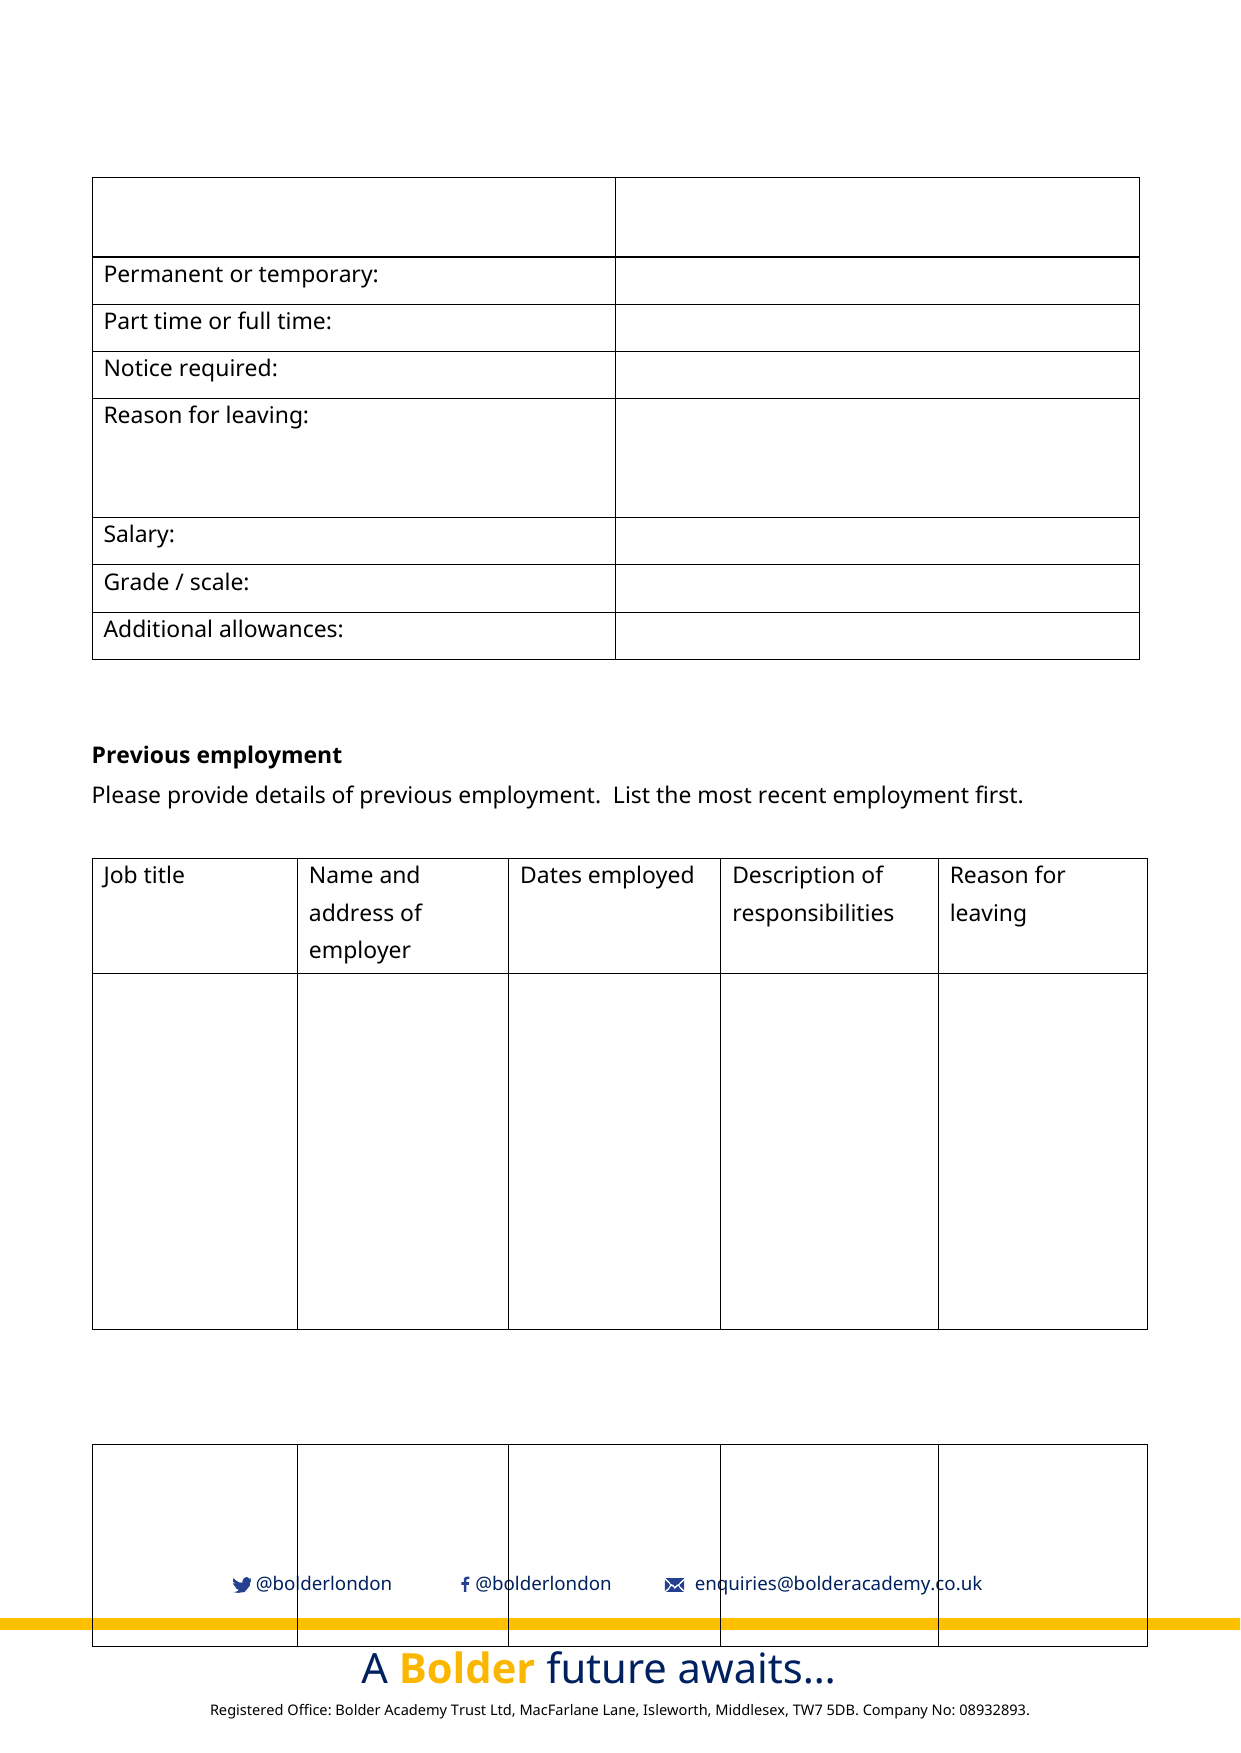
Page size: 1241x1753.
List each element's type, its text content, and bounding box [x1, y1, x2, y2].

table_header Reason for leaving [939, 859, 1147, 973]
table_header Description of responsibilities [721, 859, 938, 973]
table_header Dates employed [509, 859, 720, 973]
table_cell Permanent or temporary: [93, 258, 615, 304]
table_cell Additional allowances: [93, 613, 615, 659]
table_header [93, 1445, 297, 1646]
text Please provide details of previous employment. List the most recent employment first. [91, 779, 1149, 810]
table_cell [616, 613, 1139, 659]
table_cell [616, 565, 1139, 612]
table_cell [616, 178, 1139, 256]
text Previous employment [91, 739, 1149, 770]
table_header [721, 1445, 938, 1646]
table_cell [616, 258, 1139, 304]
table_cell [616, 305, 1139, 351]
table_cell [509, 974, 720, 1329]
table_cell [616, 352, 1139, 398]
table_cell [93, 974, 297, 1329]
table_header [298, 1445, 508, 1646]
table_header [939, 1445, 1147, 1646]
table_cell [616, 399, 1139, 517]
table_cell Grade / scale: [93, 565, 615, 612]
table_cell [298, 974, 508, 1329]
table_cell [93, 178, 615, 256]
table_header Job title [93, 859, 297, 973]
table_cell Reason for leaving: [93, 399, 615, 517]
table_cell Part time or full time: [93, 305, 615, 351]
table_cell Notice required: [93, 352, 615, 398]
table_cell [721, 974, 938, 1329]
table_cell Salary: [93, 518, 615, 564]
table_cell [939, 974, 1147, 1329]
table_header [509, 1445, 720, 1646]
table_cell [616, 518, 1139, 564]
table_header Name and address of employer [298, 859, 508, 973]
